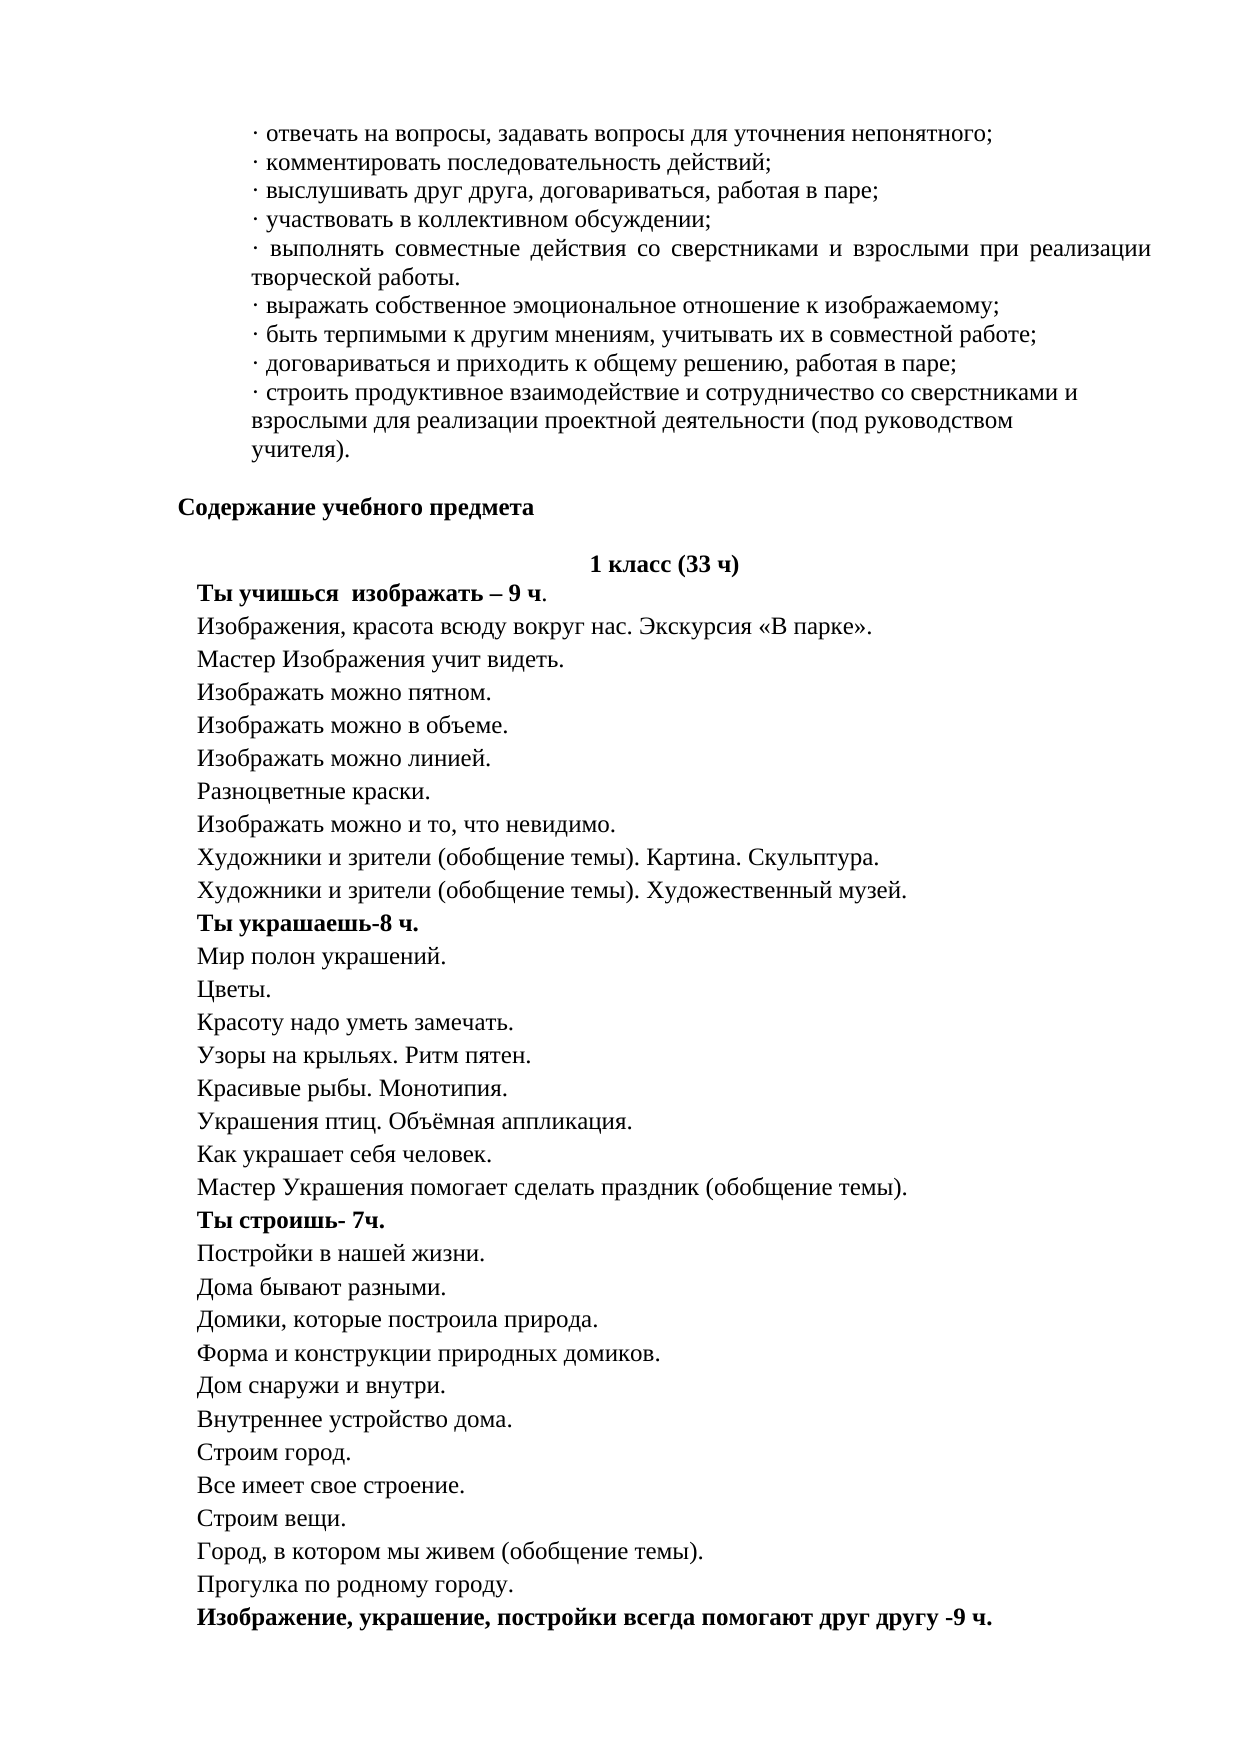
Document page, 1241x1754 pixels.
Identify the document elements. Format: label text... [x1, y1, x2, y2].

text Изображение, украшение, постройки всегда помогают друг другу -9 ч. [177, 1602, 1152, 1631]
text · участвовать в коллективном обсуждении; [177, 204, 1152, 233]
text · комментировать последовательность действий; [177, 147, 1152, 176]
text Дома бывают разными. [177, 1272, 1152, 1300]
text · выражать собственное эмоциональное отношение к изображаемому; [177, 291, 1152, 319]
text Красивые рыбы. Монотипия. [177, 1073, 1152, 1102]
text Изображать можно и то, что невидимо. [177, 809, 1152, 838]
text · отвечать на вопросы, задавать вопросы для уточнения непонятного; [177, 118, 1152, 147]
text Цветы. [177, 974, 1152, 1003]
text Содержание учебного предмета [177, 492, 1152, 521]
text Изображения, красота всюду вокруг нас. Экскурсия «В парке». [177, 611, 1152, 640]
text 1 класс (33 ч) [177, 549, 1152, 578]
text · выслушивать друг друга, договариваться, работая в паре; [177, 176, 1152, 204]
text Изображать можно пятном. [177, 677, 1152, 706]
text Изображать можно линией. [177, 743, 1152, 772]
text Как украшает себя человек. [177, 1139, 1152, 1168]
text Ты украшаешь-8 ч. [177, 908, 1152, 937]
text Постройки в нашей жизни. [177, 1238, 1152, 1267]
text взрослыми для реализации проектной деятельности (под руководством [177, 406, 1152, 434]
text Все имеет свое строение. [177, 1470, 1152, 1498]
text Узоры на крыльях. Ритм пятен. [177, 1040, 1152, 1069]
text Мир полон украшений. [177, 941, 1152, 970]
text Строим вещи. [177, 1503, 1152, 1531]
text Мастер Изображения учит видеть. [177, 644, 1152, 673]
text Разноцветные краски. [177, 776, 1152, 805]
text Форма и конструкции природных домиков. [177, 1338, 1152, 1366]
text Художники и зрители (обобщение темы). Художественный музей. [177, 875, 1152, 904]
text Художники и зрители (обобщение темы). Картина. Скульптура. [177, 842, 1152, 871]
text · быть терпимыми к другим мнениям, учитывать их в совместной работе; [177, 319, 1152, 348]
text Прогулка по родному городу. [177, 1569, 1152, 1597]
text · договариваться и приходить к общему решению, работая в паре; [177, 348, 1152, 377]
text Мастер Украшения помогает сделать праздник (обобщение темы). [177, 1172, 1152, 1201]
text · выполнять совместные действия со сверстниками и взрослыми при реализации творческой работы. [251, 233, 1152, 291]
text учителя). [177, 434, 1152, 463]
text Украшения птиц. Объёмная аппликация. [177, 1106, 1152, 1135]
text Город, в котором мы живем (обобщение темы). [177, 1536, 1152, 1564]
text Строим город. [177, 1437, 1152, 1465]
text Ты строишь- 7ч. [177, 1206, 1152, 1234]
text Ты учишься изображать – 9 ч. [177, 578, 1152, 607]
text Дом снаружи и внутри. [177, 1371, 1152, 1399]
text Домики, которые построила природа. [177, 1304, 1152, 1333]
text · строить продуктивное взаимодействие и сотрудничество со сверстниками и [177, 377, 1152, 406]
text Красоту надо уметь замечать. [177, 1007, 1152, 1036]
text Внутреннее устройство дома. [177, 1404, 1152, 1432]
text Изображать можно в объеме. [177, 710, 1152, 739]
